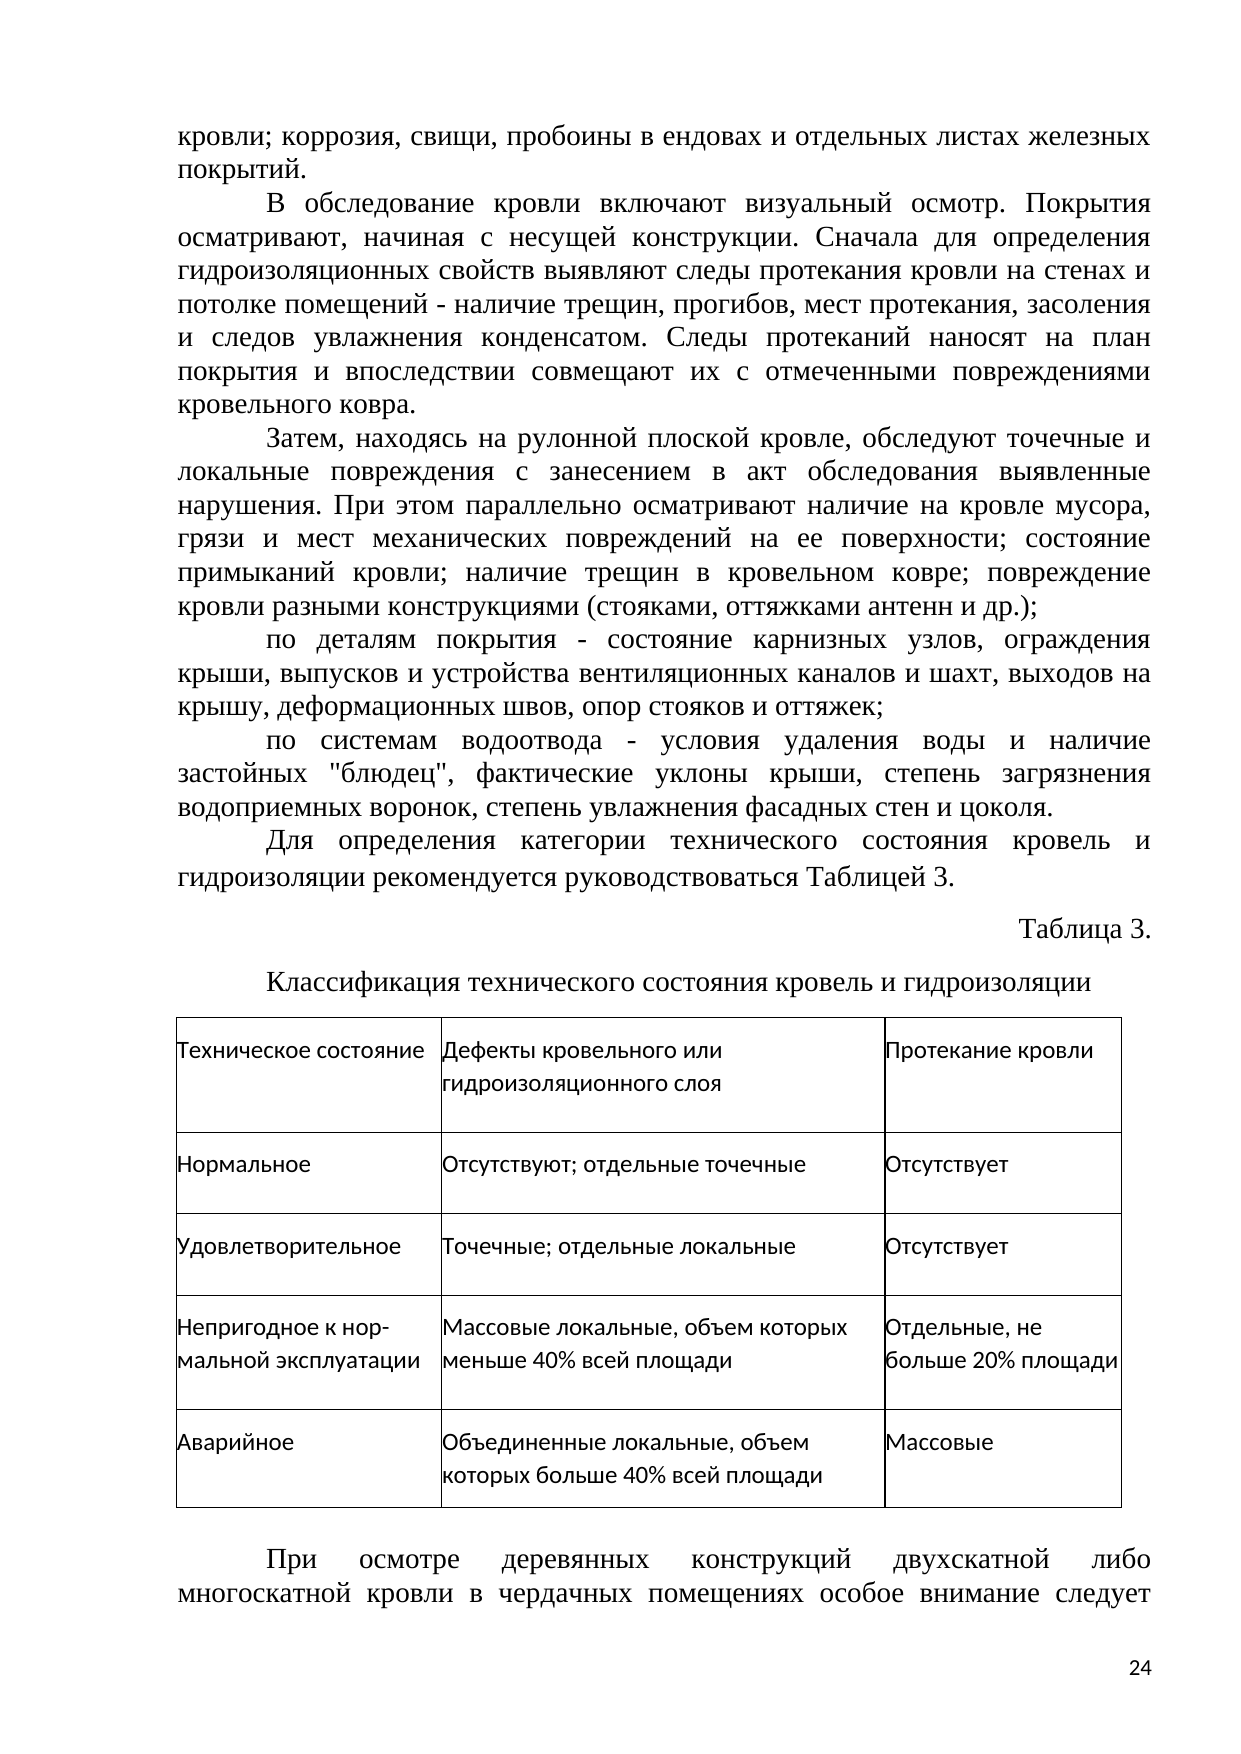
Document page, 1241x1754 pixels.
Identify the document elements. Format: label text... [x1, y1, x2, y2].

table_header Дефекты кровельного или гидроизоляционного слоя [442, 1018, 884, 1132]
table_cell Непригодное к нормальной эксплуатации [177, 1296, 441, 1409]
table_cell Отсутствуют; отдельные точечные [442, 1133, 884, 1213]
text Таблица 3. [177, 911, 1152, 945]
table_cell Отсутствует [886, 1214, 1121, 1295]
table_header Техническое состояние [177, 1018, 441, 1132]
table_cell Отсутствует [886, 1133, 1121, 1213]
table_cell Массовые локальные, объем которых меньше 40% всей площади [442, 1296, 884, 1409]
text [177, 1542, 1152, 1609]
text по деталям покрытия - состояние карнизных узлов, ограждения крыши, выпусков и устройства вентиляционных каналов и шахт, выходов на крышу, деформационных швов, опор стояков и оттяжек; [177, 621, 1152, 722]
table_cell Массовые [886, 1410, 1121, 1507]
table_cell Удовлетворительное [177, 1214, 441, 1295]
table_header Протекание кровли [886, 1018, 1121, 1132]
text В обследование кровли включают визуальный осмотр. Покрытия осматривают, начиная с несущей конструкции. Сначала для определения гидроизоляционных свойств выявляют следы протекания кровли на стенах и потолке помещений - наличие трещин, прогибов, мест протекания, засоления и следов увлажнения конденсатом. Следы протеканий наносят на план покрытия и впоследствии совмещают их с отмеченными повреждениями кровельного ковра. [177, 185, 1152, 420]
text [177, 118, 1152, 185]
table_cell Точечные; отдельные локальные [442, 1214, 884, 1295]
text по системам водоотвода - условия удаления воды и наличие застойных "блюдец", фактические уклоны крыши, степень загрязнения водоприемных воронок, степень увлажнения фасадных стен и цоколя. [177, 722, 1152, 822]
table_cell Аварийное [177, 1410, 441, 1507]
table_cell Отдельные, не больше 20% площади [886, 1296, 1121, 1409]
table_cell Нормальное [177, 1133, 441, 1213]
text Классификация технического состояния кровель и гидроизоляции [177, 964, 1152, 998]
table_cell Объединенные локальные, объем которых больше 40% всей площади [442, 1410, 884, 1507]
text Затем, находясь на рулонной плоской кровле, обследуют точечные и локальные повреждения с занесением в акт обследования выявленные нарушения. При этом параллельно осматривают наличие на кровле мусора, грязи и мест механических повреждений на ее поверхности; состояние примыканий кровли; наличие трещин в кровельном ковре; повреждение кровли разными конструкциями (стояками, оттяжками антенн и др.); [177, 420, 1152, 621]
text Для определения категории технического состояния кровель и гидроизоляции рекомендуется руководствоваться Таблицей 3. [177, 822, 1152, 892]
